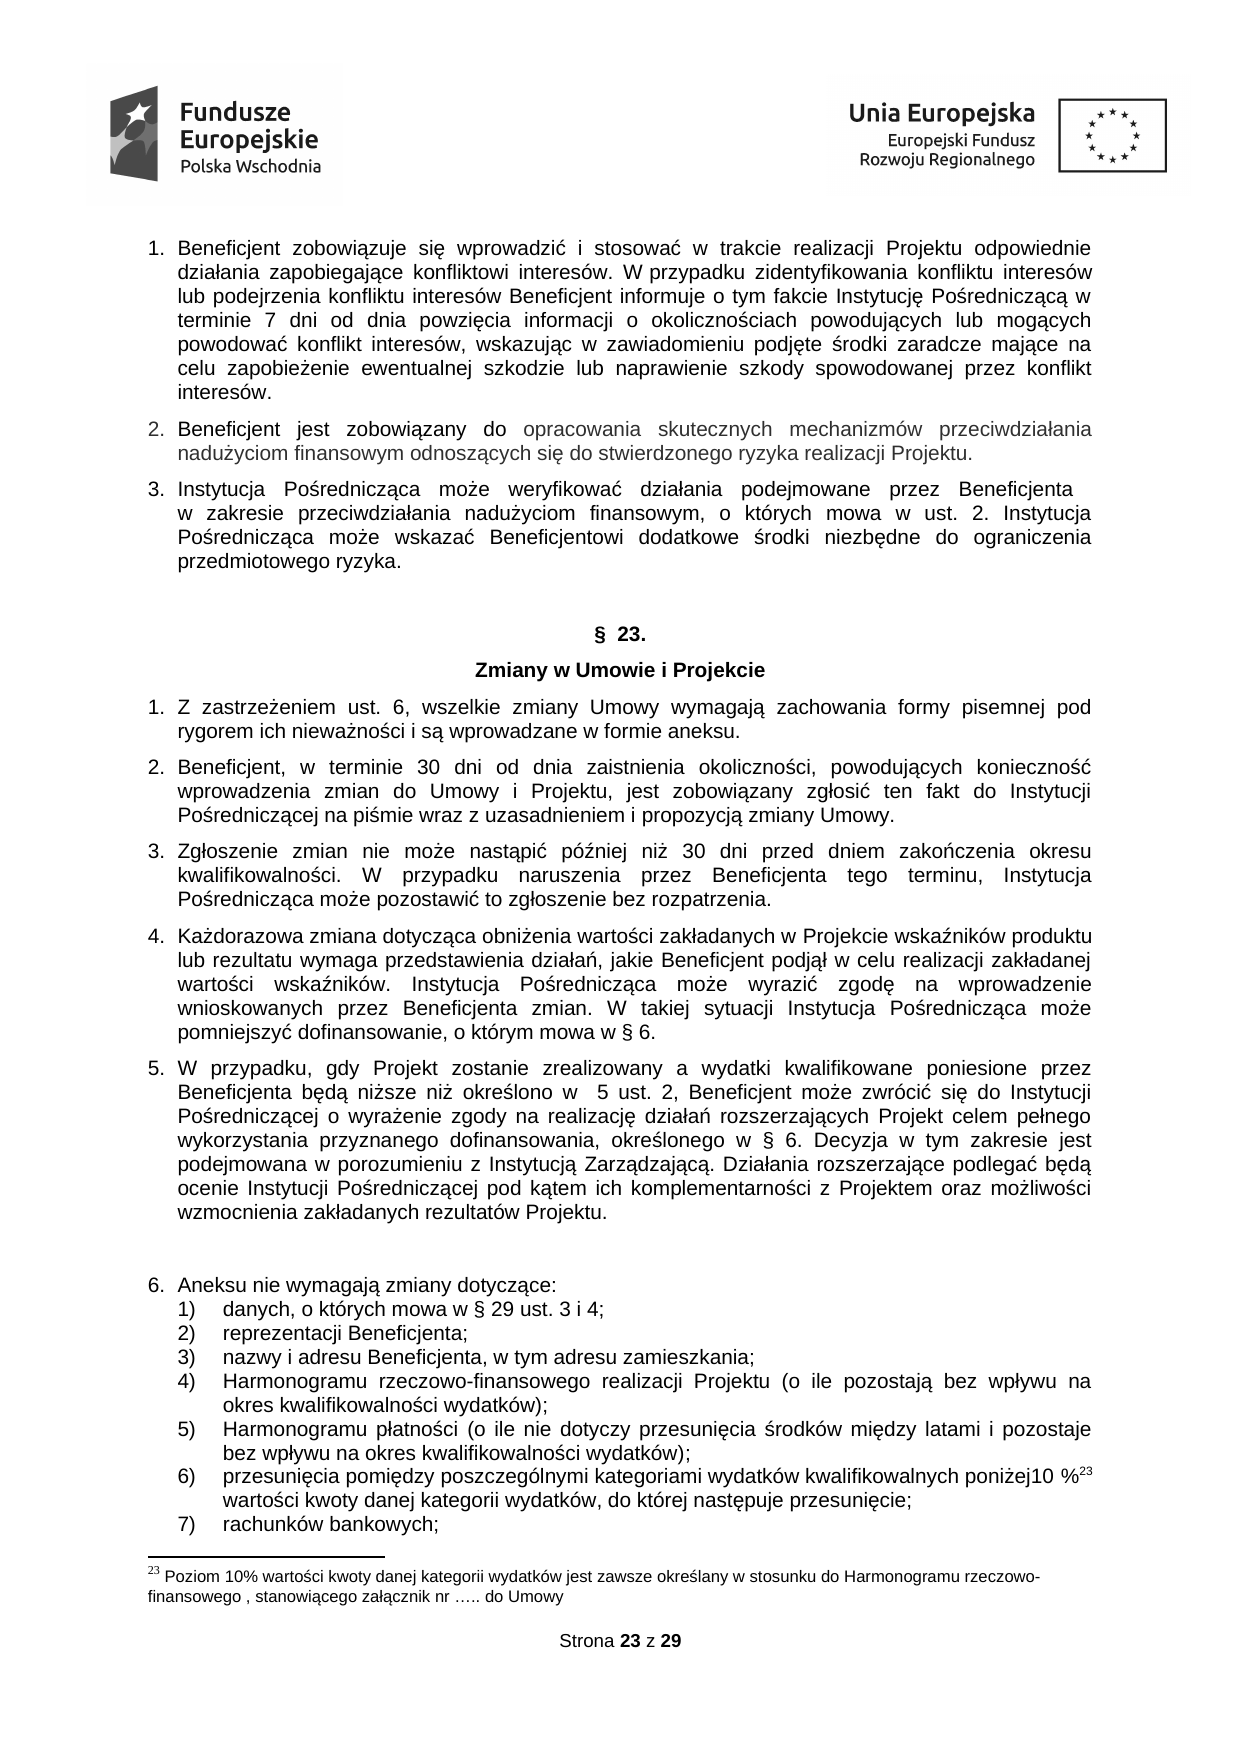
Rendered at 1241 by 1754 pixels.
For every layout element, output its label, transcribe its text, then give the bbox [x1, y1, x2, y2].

list rachunków bankowych; [177, 1512, 1092, 1536]
list przesunięcia pomiędzy poszczególnymi kategoriami wydatków kwalifikowalnych poniżej10 % wartości kwoty danej kategorii wydatków, do której następuje przesunięcie; [177, 1464, 1092, 1512]
text Zmiany w Umowie i Projekcie [148, 658, 1092, 682]
list W przypadku, gdy Projekt zostanie zrealizowany a wydatki kwalifikowane poniesione przez Beneficjenta będą niższe niż określono w 5 ust. 2, Beneficjent może zwrócić się do Instytucji Pośredniczącej o wyrażenie zgody na realizację działań rozszerzających Projekt celem pełnego wykorzystania przyznanego dofinansowania, określonego w § 6. Decyzja w tym zakresie jest podejmowana w porozumieniu z Instytucją Zarządzającą. Działania rozszerzające podlegać będą ocenie Instytucji Pośredniczącej pod kątem ich komplementarności z Projektem oraz możliwości wzmocnienia zakładanych rezultatów Projektu. [148, 1056, 1092, 1224]
picture [86, 63, 344, 206]
list Instytucja Pośrednicząca może weryfikować działania podejmowane przez Beneficjenta w zakresie przeciwdziałania nadużyciom finansowym, o których mowa w ust. 2. Instytucja Pośrednicząca może wskazać Beneficjentowi dodatkowe środki niezbędne do ograniczenia przedmiotowego ryzyka. [148, 477, 1092, 573]
list nazwy i adresu Beneficjenta, w tym adresu zamieszkania; [177, 1344, 1092, 1368]
list Aneksu nie wymagają zmiany dotyczące: [148, 1273, 1092, 1297]
list Beneficjent jest zobowiązany do opracowania skutecznych mechanizmów przeciwdziałania nadużyciom finansowym odnoszących się do stwierdzonego ryzyka realizacji Projektu. [148, 416, 1092, 464]
list Beneficjent zobowiązuje się wprowadzić i stosować w trakcie realizacji Projektu odpowiednie działania zapobiegające konfliktowi interesów. W przypadku zidentyfikowania konfliktu interesów lub podejrzenia konfliktu interesów Beneficjent informuje o tym fakcie Instytucję Pośredniczącą w terminie 7 dni od dnia powzięcia informacji o okolicznościach powodujących lub mogących powodować konflikt interesów, wskazując w zawiadomieniu podjęte środki zaradcze mające na celu zapobieżenie ewentualnej szkodzie lub naprawienie szkody spowodowanej przez konflikt interesów. [148, 236, 1092, 404]
list reprezentacji Beneficjenta; [177, 1321, 1092, 1344]
text § 23. [148, 622, 1092, 646]
list Harmonogramu rzeczowo-finansowego realizacji Projektu (o ile pozostają bez wpływu na okres kwalifikowalności wydatków); [177, 1368, 1092, 1416]
list Z zastrzeżeniem ust. 6, wszelkie zmiany Umowy wymagają zachowania formy pisemnej pod rygorem ich nieważności i są wprowadzane w formie aneksu. [148, 694, 1092, 742]
list Zgłoszenie zmian nie może nastąpić później niż 30 dni przed dniem zakończenia okresu kwalifikowalności. W przypadku naruszenia przez Beneficjenta tego terminu, Instytucja Pośrednicząca może pozostawić to zgłoszenie bez rozpatrzenia. [148, 839, 1092, 911]
picture [826, 74, 1191, 196]
list Beneficjent, w terminie 30 dni od dnia zaistnienia okoliczności, powodujących konieczność wprowadzenia zmian do Umowy i Projektu, jest zobowiązany zgłosić ten fakt do Instytucji Pośredniczącej na piśmie wraz z uzasadnieniem i propozycją zmiany Umowy. [148, 755, 1092, 827]
list danych, o których mowa w § 29 ust. 3 i 4; [177, 1297, 1092, 1321]
list Harmonogramu płatności (o ile nie dotyczy przesunięcia środków między latami i pozostaje bez wpływu na okres kwalifikowalności wydatków); [177, 1416, 1092, 1464]
list Każdorazowa zmiana dotycząca obniżenia wartości zakładanych w Projekcie wskaźników produktu lub rezultatu wymaga przedstawienia działań, jakie Beneficjent podjął w celu realizacji zakładanej wartości wskaźników. Instytucja Pośrednicząca może wyrazić zgodę na wprowadzenie wnioskowanych przez Beneficjenta zmian. W takiej sytuacji Instytucja Pośrednicząca może pomniejszyć dofinansowanie, o którym mowa w § 6. [148, 924, 1092, 1043]
